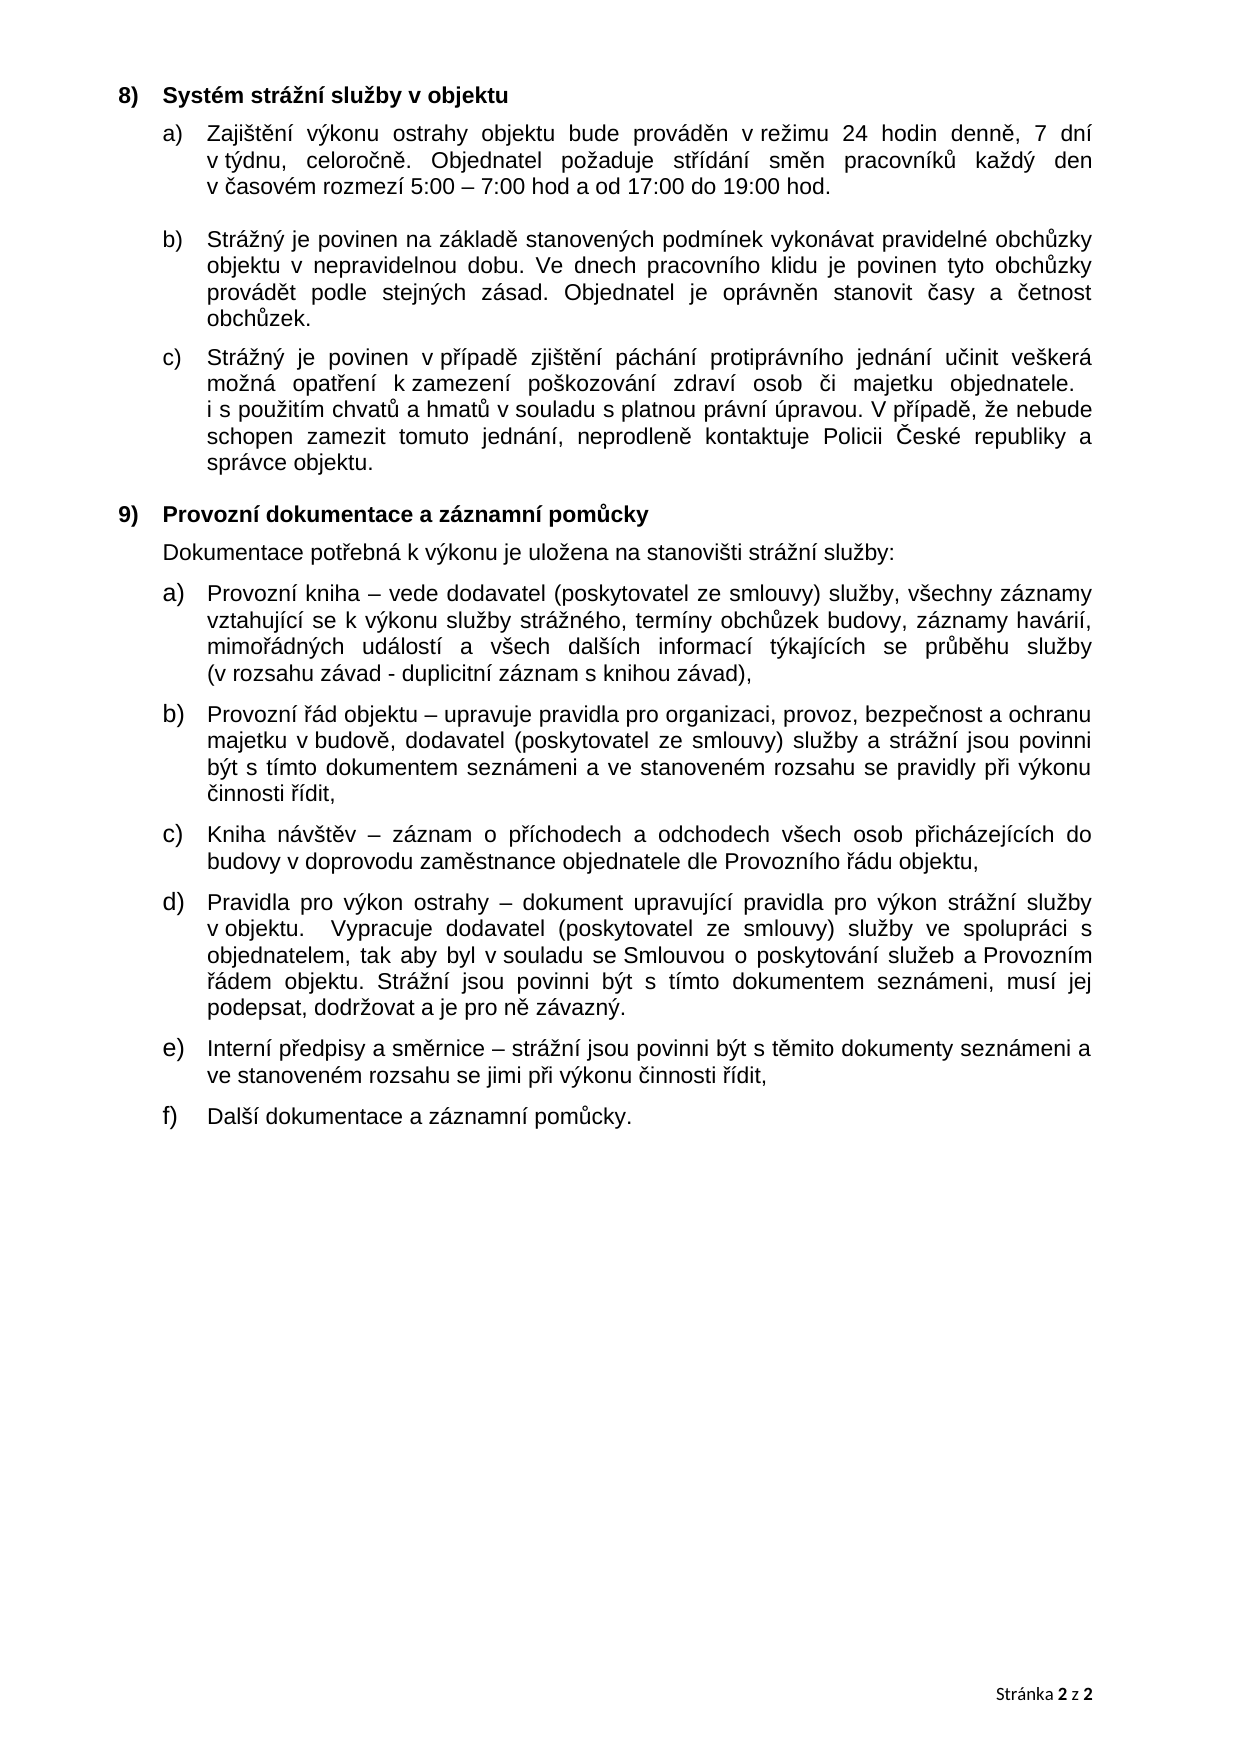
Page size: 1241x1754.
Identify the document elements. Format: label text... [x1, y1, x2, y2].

list Další dokumentace a záznamní pomůcky. [162, 1101, 1092, 1129]
list Kniha návštěv – záznam o příchodech a odchodech všech osob přicházejících do budovy v doprovodu zaměstnance objednatele dle Provozního řádu objektu, [162, 819, 1092, 874]
text Dokumentace potřebná k výkonu je uložena na stanovišti strážní služby: [118, 539, 1092, 566]
list Pravidla pro výkon ostrahy – dokument upravující pravidla pro výkon strážní služby v objektu. Vypracuje dodavatel (poskytovatel ze smlouvy) služby ve spolupráci s objednatelem, tak aby byl v souladu se Smlouvou o poskytování služeb a Provozním řádem objektu. Strážní jsou povinni být s tímto dokumentem seznámeni, musí jej podepsat, dodržovat a je pro ně závazný. [162, 886, 1092, 1021]
list Provozní kniha – vede dodavatel (poskytovatel ze smlouvy) služby, všechny záznamy vztahující se k výkonu služby strážného, termíny obchůzek budovy, záznamy havárií, mimořádných událostí a všech dalších informací týkajících se průběhu služby (v rozsahu závad - duplicitní záznam s knihou závad), [162, 578, 1092, 686]
list Strážný je povinen na základě stanovených podmínek vykonávat pravidelné obchůzky objektu v nepravidelnou dobu. Ve dnech pracovního klidu je povinen tyto obchůzky provádět podle stejných zásad. Objednatel je oprávněn stanovit časy a četnost obchůzek. [162, 226, 1092, 331]
list Systém strážní služby v objektu [118, 82, 1092, 108]
list Provozní řád objektu – upravuje pravidla pro organizaci, provoz, bezpečnost a ochranu majetku v budově, dodavatel (poskytovatel ze smlouvy) služby a strážní jsou povinni být s tímto dokumentem seznámeni a ve stanoveném rozsahu se pravidly při výkonu činnosti řídit, [162, 698, 1092, 806]
list Strážný je povinen v případě zjištění páchání protiprávního jednání učinit veškerá možná opatření k zamezení poškozování zdraví osob či majetku objednatele. i s použitím chvatů a hmatů v souladu s platnou právní úpravou. V případě, že nebude schopen zamezit tomuto jednání, neprodleně kontaktuje Policii České republiky a správce objektu. [162, 344, 1092, 476]
list Interní předpisy a směrnice – strážní jsou povinni být s těmito dokumenty seznámeni a ve stanoveném rozsahu se jimi při výkonu činnosti řídit, [162, 1033, 1092, 1088]
list Provozní dokumentace a záznamní pomůcky [118, 501, 1092, 527]
list Zajištění výkonu ostrahy objektu bude prováděn v režimu 24 hodin denně, 7 dní v týdnu, celoročně. Objednatel požaduje střídání směn pracovníků každý den v časovém rozmezí 5:00 – 7:00 hod a od 17:00 do 19:00 hod. [162, 120, 1092, 199]
